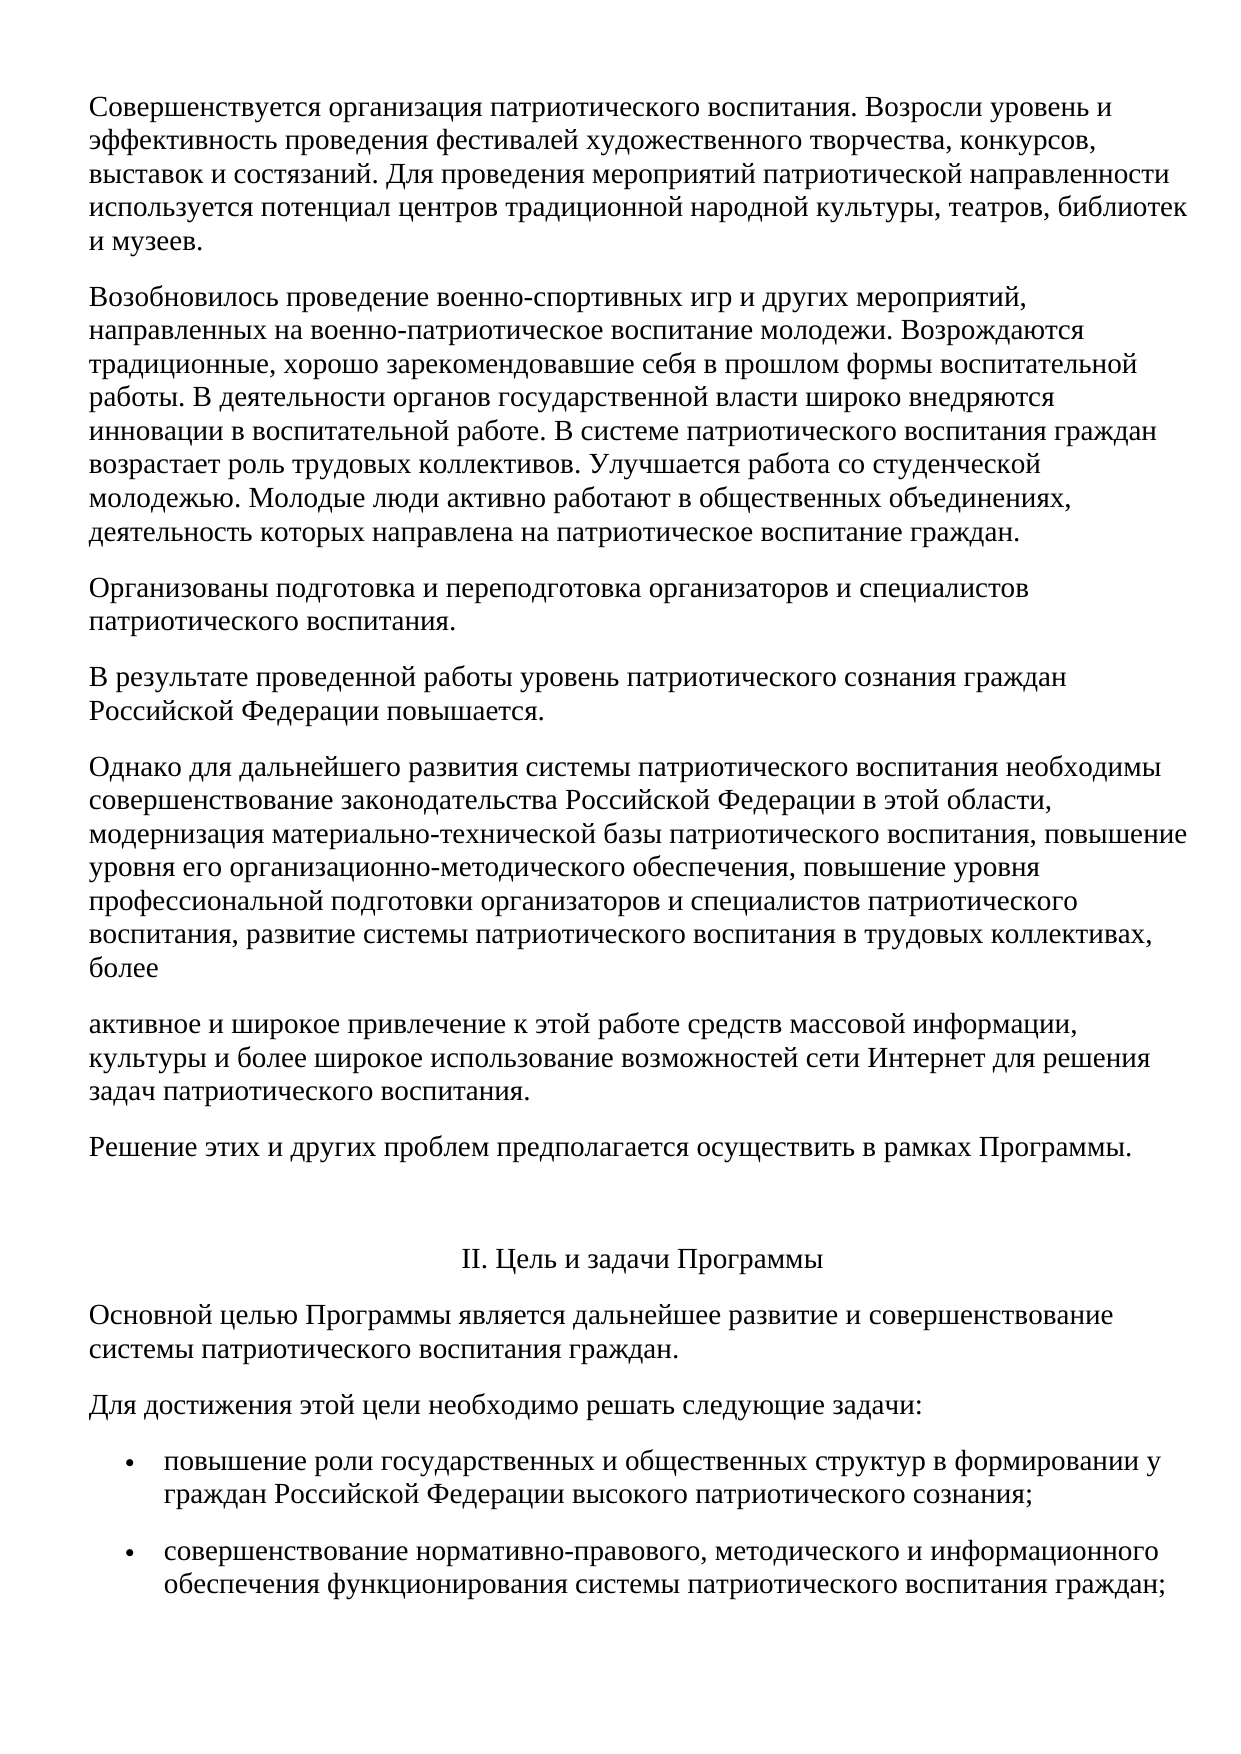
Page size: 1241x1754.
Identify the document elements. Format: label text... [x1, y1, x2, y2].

text Однако для дальнейшего развития системы патриотического воспитания необходимы совершенствование законодательства Российской Федерации в этой области, модернизация материально-технической базы патриотического воспитания, повышение уровня его организационно-методического обеспечения, повышение уровня профессиональной подготовки организаторов и специалистов патриотического воспитания, развитие системы патриотического воспитания в трудовых коллективах, более [89, 749, 1196, 984]
text В результате проведенной работы уровень патриотического сознания граждан Российской Федерации повышается. [89, 659, 1196, 726]
text II. Цель и задачи Программы [89, 1241, 1196, 1275]
text Основной целью Программы является дальнейшее развитие и совершенствование системы патриотического воспитания граждан. [89, 1297, 1196, 1364]
text Решение этих и других проблем предполагается осуществить в рамках Программы. [89, 1129, 1196, 1163]
text Для достижения этой цели необходимо решать следующие задачи: [89, 1387, 1196, 1421]
text Организованы подготовка и переподготовка организаторов и специалистов патриотического воспитания. [89, 570, 1196, 637]
list повышение роли государственных и общественных структур в формировании у граждан Российской Федерации высокого патриотического сознания; [126, 1443, 1196, 1510]
text активное и широкое привлечение к этой работе средств массовой информации, культуры и более широкое использование возможностей сети Интернет для решения задач патриотического воспитания. [89, 1006, 1196, 1107]
text Возобновилось проведение военно-спортивных игр и других мероприятий, направленных на военно-патриотическое воспитание молодежи. Возрождаются традиционные, хорошо зарекомендовавшие себя в прошлом формы воспитательной работы. В деятельности органов государственной власти широко внедряются инновации в воспитательной работе. В системе патриотического воспитания граждан возрастает роль трудовых коллективов. Улучшается работа со студенческой молодежью. Молодые люди активно работают в общественных объединениях, деятельность которых направлена на патриотическое воспитание граждан. [89, 279, 1196, 547]
text Совершенствуется организация патриотического воспитания. Возросли уровень и эффективность проведения фестивалей художественного творчества, конкурсов, выставок и состязаний. Для проведения мероприятий патриотической направленности используется потенциал центров традиционной народной культуры, театров, библиотек и музеев. [89, 89, 1196, 256]
list совершенствование нормативно-правового, методического и информационного обеспечения функционирования системы патриотического воспитания граждан; [126, 1533, 1196, 1600]
